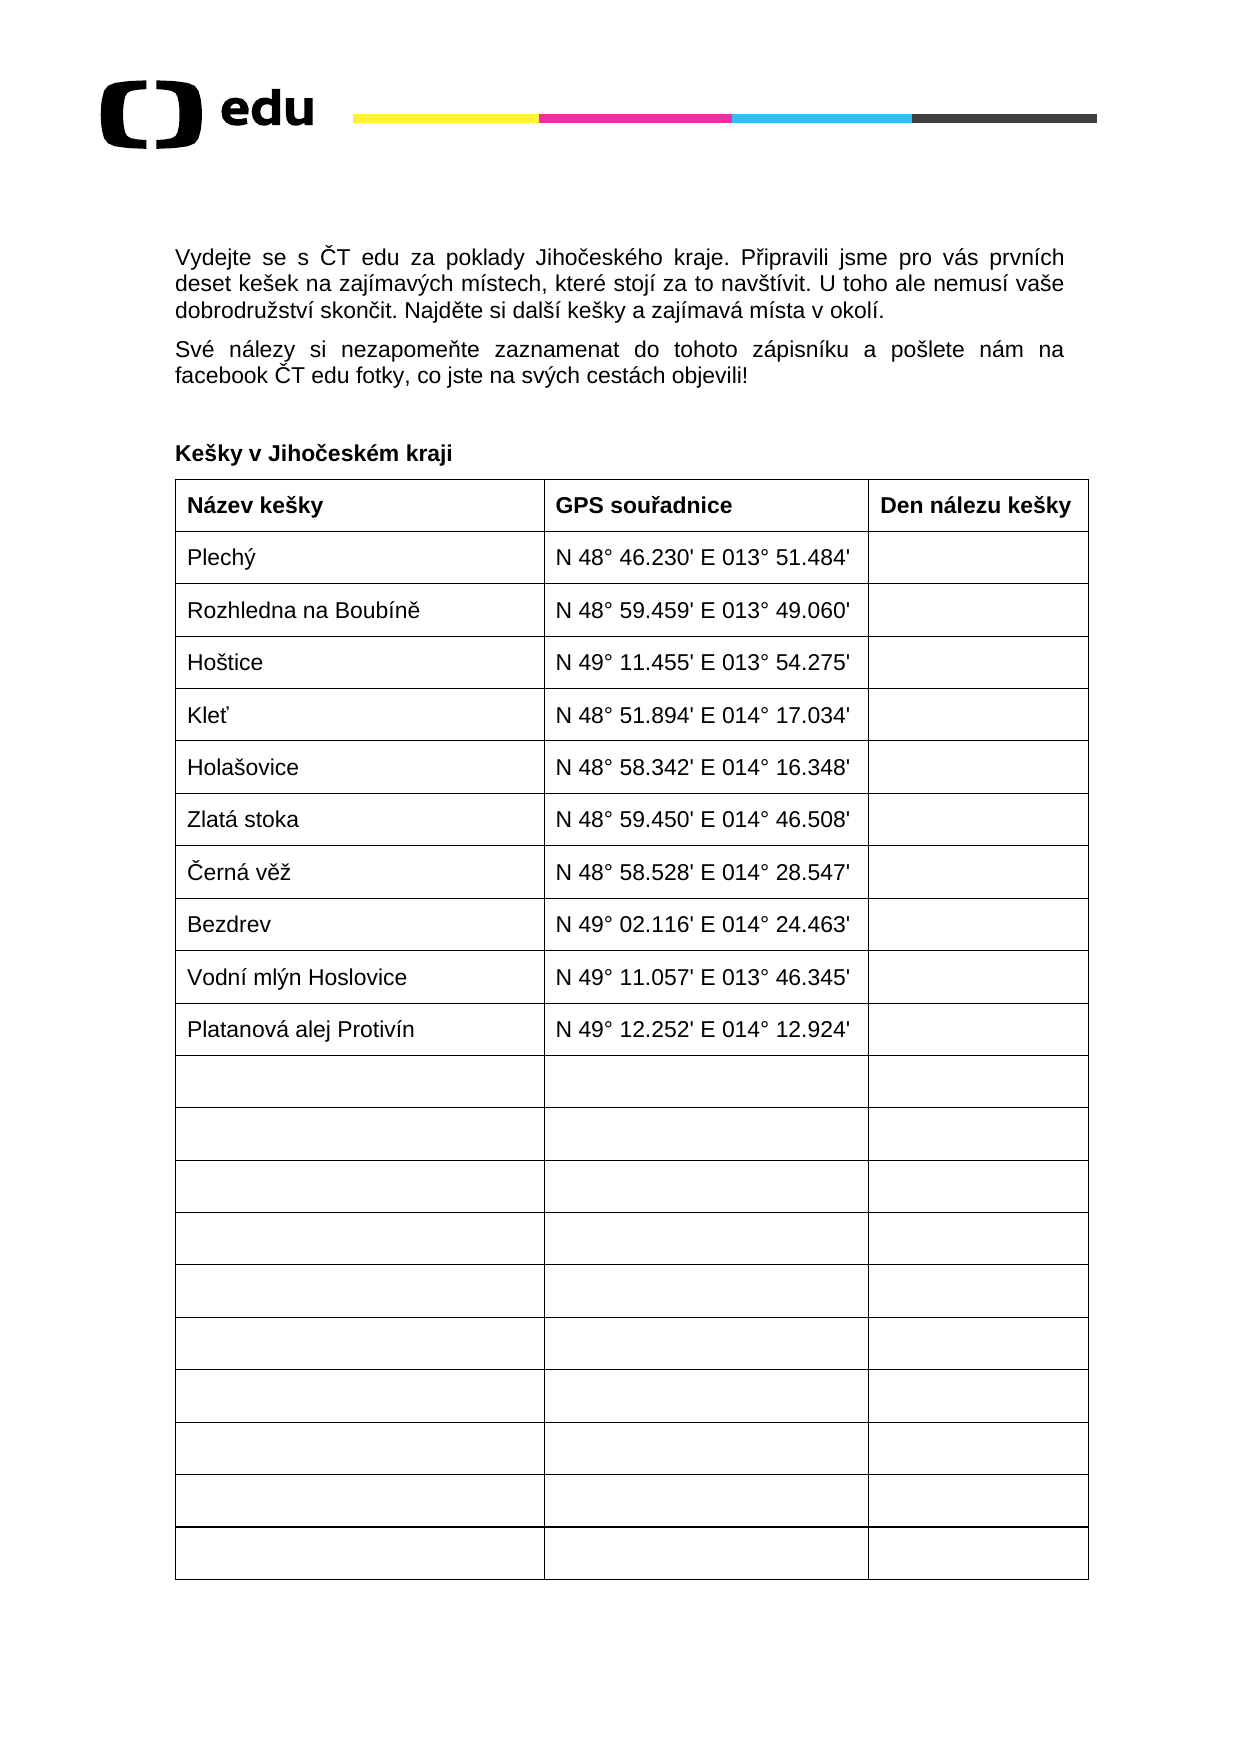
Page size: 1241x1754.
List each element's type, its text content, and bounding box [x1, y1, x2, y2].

table_cell [869, 1056, 1088, 1107]
table_cell N 48° 51.894' E 014° 17.034' [545, 689, 868, 740]
table_cell [545, 1318, 868, 1369]
table_cell [176, 1528, 544, 1579]
table_cell Platanová alej Protivín [176, 1004, 544, 1055]
table_cell [869, 951, 1088, 1002]
table_cell [545, 1423, 868, 1474]
table_cell N 49° 02.116' E 014° 24.463' [545, 899, 868, 950]
table_cell [176, 1265, 544, 1317]
table_cell N 48° 46.230' E 013° 51.484' [545, 532, 868, 583]
table_cell [176, 1318, 544, 1369]
table_cell Zlatá stoka [176, 794, 544, 845]
table_cell [869, 1004, 1088, 1055]
table_cell [176, 1370, 544, 1422]
table_header Den nálezu kešky [869, 480, 1088, 531]
table_cell N 48° 59.459' E 013° 49.060' [545, 584, 868, 636]
table_cell [545, 1213, 868, 1264]
table_cell Rozhledna na Boubíně [176, 584, 544, 636]
table_cell N 49° 11.455' E 013° 54.275' [545, 637, 868, 688]
table_cell [869, 1108, 1088, 1159]
table_cell [869, 532, 1088, 583]
table_cell [869, 741, 1088, 793]
table_cell [869, 1475, 1088, 1526]
table_cell [869, 899, 1088, 950]
table_cell [869, 1161, 1088, 1212]
table_cell [869, 1213, 1088, 1264]
table_cell [176, 1108, 544, 1159]
table_cell N 49° 12.252' E 014° 12.924' [545, 1004, 868, 1055]
table_cell [545, 1056, 868, 1107]
table_cell [176, 1423, 544, 1474]
table_cell [869, 1370, 1088, 1422]
table_header Název kešky [176, 480, 544, 531]
table_cell [545, 1108, 868, 1159]
table_cell [869, 1318, 1088, 1369]
table_cell N 48° 58.528' E 014° 28.547' [545, 846, 868, 898]
table_header GPS souřadnice [545, 480, 868, 531]
table_cell Černá věž [176, 846, 544, 898]
text Kešky v Jihočeském kraji [175, 439, 1065, 466]
table_cell [545, 1370, 868, 1422]
table_cell Plechý [176, 532, 544, 583]
table_cell [545, 1475, 868, 1526]
table_cell [545, 1528, 868, 1579]
table_cell [869, 1528, 1088, 1579]
table_cell [176, 1475, 544, 1526]
table_cell [869, 584, 1088, 636]
table_cell Kleť [176, 689, 544, 740]
table_cell [176, 1161, 544, 1212]
table_cell N 48° 58.342' E 014° 16.348' [545, 741, 868, 793]
table_cell [869, 794, 1088, 845]
table_cell [545, 1161, 868, 1212]
table_cell Hoštice [176, 637, 544, 688]
table_cell [869, 689, 1088, 740]
table_cell Vodní mlýn Hoslovice [176, 951, 544, 1002]
table_cell [869, 846, 1088, 898]
table_cell [545, 1265, 868, 1317]
table_cell [869, 637, 1088, 688]
table_cell N 49° 11.057' E 013° 46.345' [545, 951, 868, 1002]
table_cell [176, 1213, 544, 1264]
table_cell [869, 1265, 1088, 1317]
table_cell Bezdrev [176, 899, 544, 950]
table_cell Holašovice [176, 741, 544, 793]
text Své nálezy si nezapomeňte zaznamenat do tohoto zápisníku a pošlete nám na facebook ČT edu fotky, co jste na svých cestách objevili! [175, 336, 1065, 388]
text Vydejte se s ČT edu za poklady Jihočeského kraje. Připravili jsme pro vás prvních deset kešek na zajímavých místech, které stojí za to navštívit. U toho ale nemusí vaše dobrodružství skončit. Najděte si další kešky a zajímavá místa v okolí. [175, 244, 1065, 323]
table_cell N 48° 59.450' E 014° 46.508' [545, 794, 868, 845]
table_cell [869, 1423, 1088, 1474]
table_cell [176, 1056, 544, 1107]
